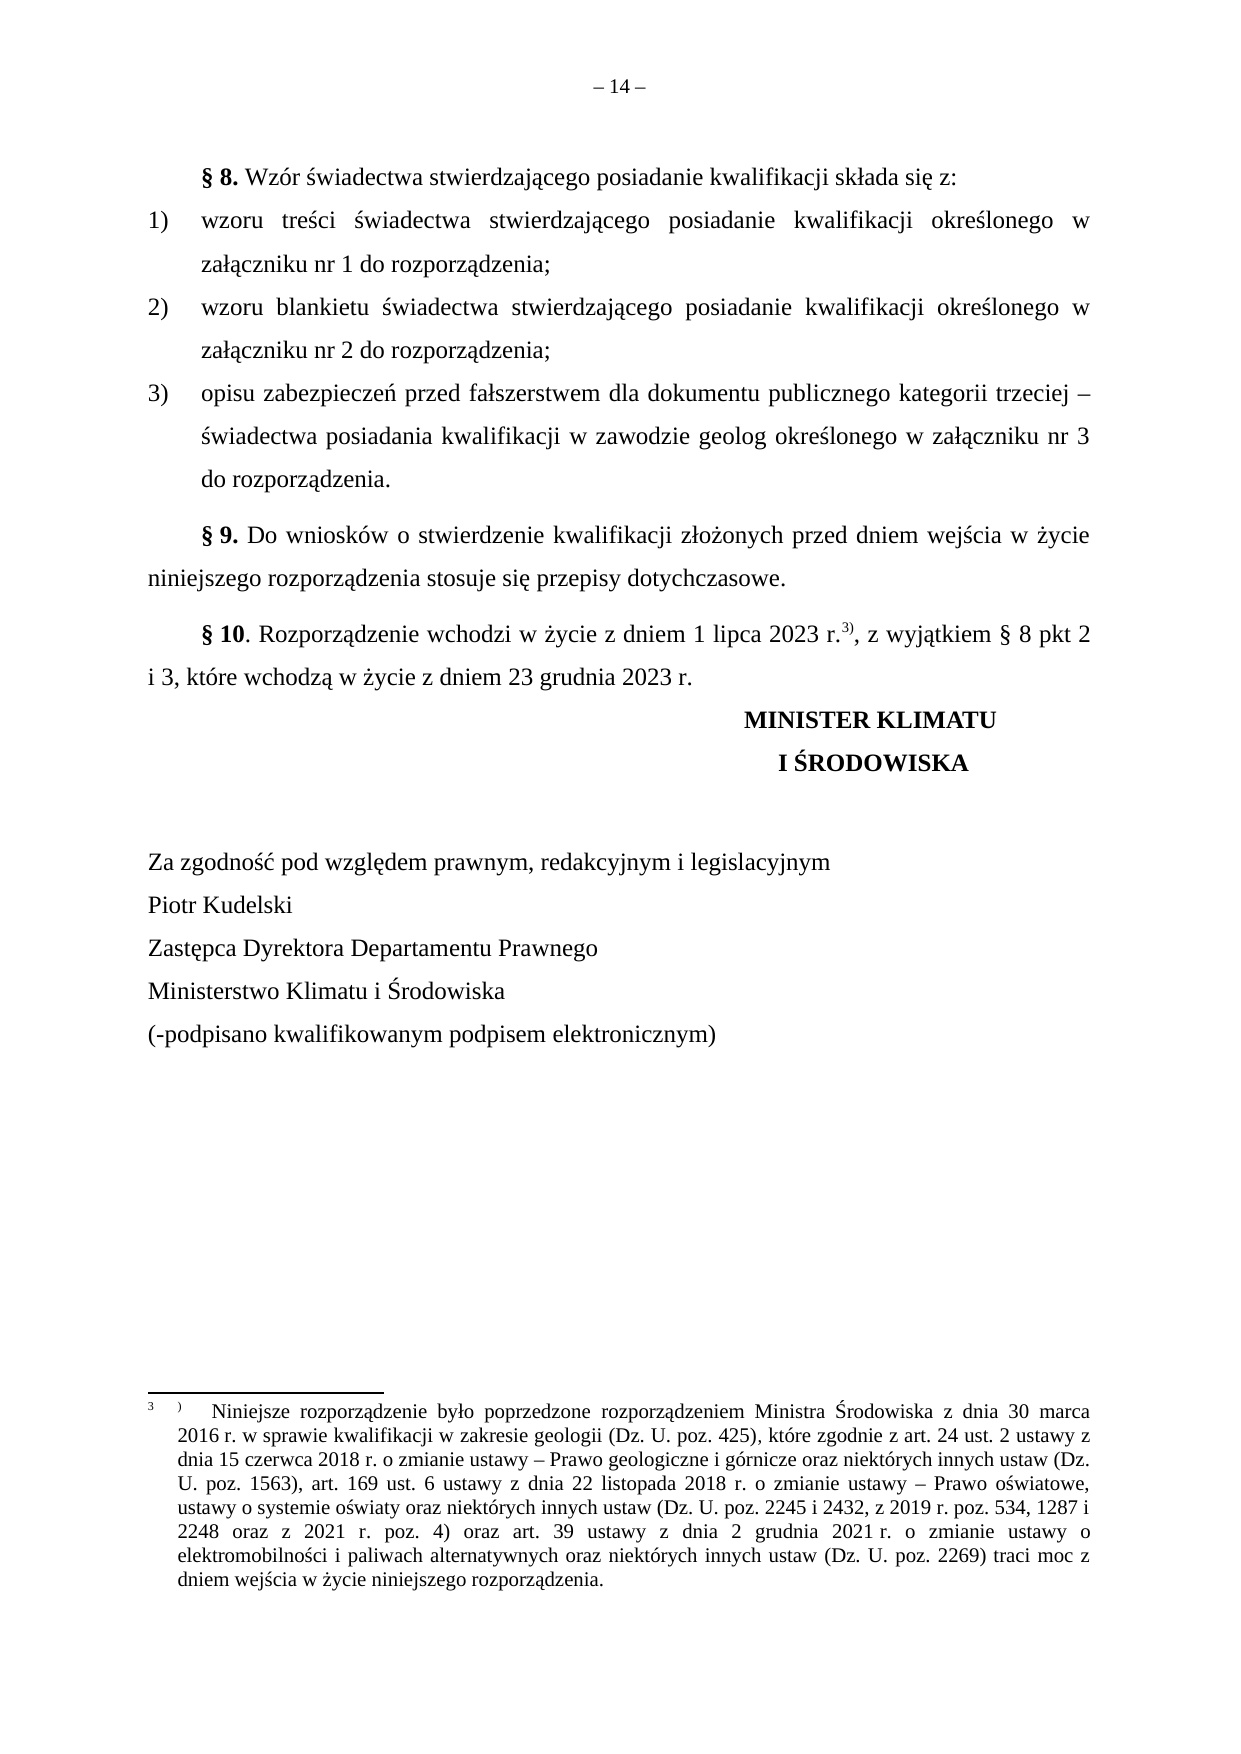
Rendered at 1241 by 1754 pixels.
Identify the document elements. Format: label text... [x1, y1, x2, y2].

text § 9. Do wniosków o stwierdzenie kwalifikacji złożonych przed dniem wejścia w życie niniejszego rozporządzenia stosuje się przepisy dotychczasowe. [148, 520, 1091, 592]
list wzoru blankietu świadectwa stwierdzającego posiadanie kwalifikacji określonego w załączniku nr 2 do rozporządzenia; [148, 292, 1091, 364]
list wzoru treści świadectwa stwierdzającego posiadanie kwalifikacji określonego w załączniku nr 1 do rozporządzenia; [148, 206, 1091, 277]
text Zastępca Dyrektora Departamentu Prawnego [148, 933, 1091, 962]
text § 10. Rozporządzenie wchodzi w życie z dniem 1 lipca 2023 r.), z wyjątkiem § 8 pkt 2 i 3, które wchodzą w życie z dniem 23 grudnia 2023 r. [148, 619, 1091, 691]
text § 8. Wzór świadectwa stwierdzającego posiadanie kwalifikacji składa się z: [148, 162, 1091, 191]
text (-podpisano kwalifikowanym podpisem elektronicznym) [148, 1019, 1091, 1048]
text Ministerstwo Klimatu i Środowiska [148, 976, 1091, 1005]
text 3) opisu zabezpieczeń przed fałszerstwem dla dokumentu publicznego kategorii trzeciej – świadectwa posiadania kwalifikacji w zawodzie geolog określonego w załączniku nr 3 do rozporządzenia. [148, 378, 1091, 493]
text MINISTER KLIMATU i Środowiska [650, 705, 1091, 777]
text Piotr Kudelski [148, 890, 1091, 919]
text Za zgodność pod względem prawnym, redakcyjnym i legislacyjnym [148, 847, 1091, 876]
